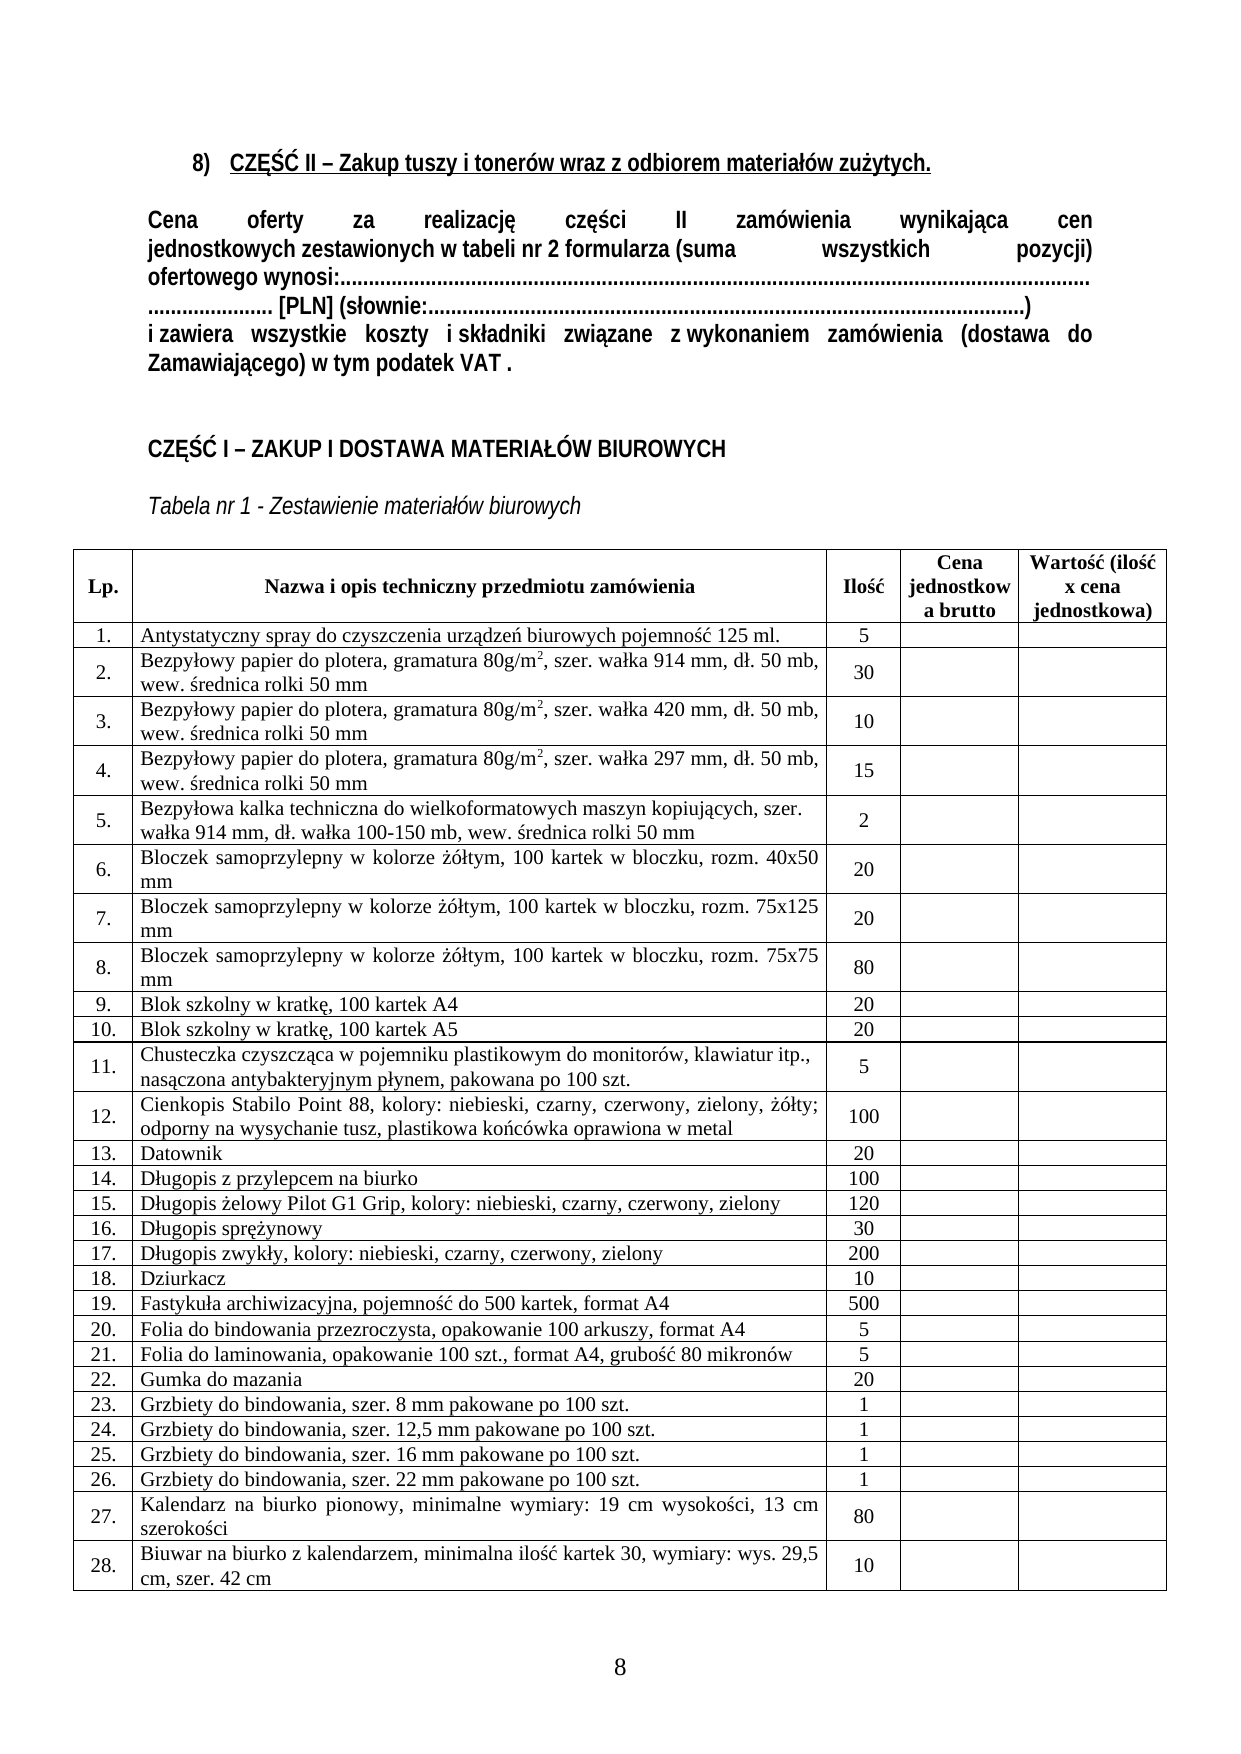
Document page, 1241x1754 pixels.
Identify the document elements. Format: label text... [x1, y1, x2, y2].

table_cell 15. [74, 1191, 132, 1215]
table_cell 18. [74, 1266, 132, 1290]
table_cell [1019, 1467, 1166, 1491]
table_cell 20 [827, 1367, 900, 1391]
table_cell [901, 1316, 1018, 1341]
table_cell Bezpyłowy papier do plotera, gramatura 80g/m2, szer. wałka 420 mm, dł. 50 mb, wew. średnica rolki 50 mm [133, 697, 826, 745]
table_cell 24. [74, 1417, 132, 1441]
table_cell 5 [827, 1043, 900, 1091]
table_cell [901, 623, 1018, 647]
table_cell [901, 1291, 1018, 1315]
text CZĘŚĆ I – ZAKUP I DOSTAWA MATERIAŁÓW BIUROWYCH [148, 434, 1093, 463]
table_cell [901, 1417, 1018, 1441]
table_cell Folia do laminowania, opakowanie 100 szt., format A4, grubość 80 mikronów [133, 1342, 826, 1366]
table_cell 30 [827, 1216, 900, 1240]
table_cell [1019, 1392, 1166, 1416]
table_cell [901, 1492, 1018, 1540]
table_cell Dziurkacz [133, 1266, 826, 1290]
table_cell 17. [74, 1241, 132, 1265]
table_cell Długopis zwykły, kolory: niebieski, czarny, czerwony, zielony [133, 1241, 826, 1265]
table_cell [1019, 1241, 1166, 1265]
table_cell [1019, 1492, 1166, 1540]
table_cell 200 [827, 1241, 900, 1265]
table_cell [901, 1367, 1018, 1391]
table_cell [1019, 943, 1166, 991]
table_cell [901, 1191, 1018, 1215]
table_cell Datownik [133, 1141, 826, 1165]
table_cell [1019, 1191, 1166, 1215]
table_cell [1019, 1043, 1166, 1091]
table_cell 20. [74, 1316, 132, 1341]
table_cell Bezpyłowy papier do plotera, gramatura 80g/m2, szer. wałka 914 mm, dł. 50 mb, wew. średnica rolki 50 mm [133, 648, 826, 696]
table_cell Bezpyłowy papier do plotera, gramatura 80g/m2, szer. wałka 297 mm, dł. 50 mb, wew. średnica rolki 50 mm [133, 746, 826, 794]
text Tabela nr 1 - Zestawienie materiałów biurowych [148, 491, 1093, 520]
table_cell [901, 1043, 1018, 1091]
list CZĘŚĆ II – Zakup tuszy i tonerów wraz z odbiorem materiałów zużytych. [192, 148, 1093, 176]
table_cell [901, 943, 1018, 991]
table_cell 1 [827, 1467, 900, 1491]
table_cell 5 [827, 1342, 900, 1366]
table_cell 7. [74, 894, 132, 942]
table_cell [901, 1342, 1018, 1366]
table_cell Bezpyłowa kalka techniczna do wielkoformatowych maszyn kopiujących, szer. wałka 914 mm, dł. wałka 100-150 mb, wew. średnica rolki 50 mm [133, 796, 826, 844]
table_header Wartość (ilość x cena jednostkowa) [1019, 550, 1166, 622]
table_cell [1019, 1266, 1166, 1290]
table_cell 19. [74, 1291, 132, 1315]
table_cell [1019, 845, 1166, 893]
table_cell 30 [827, 648, 900, 696]
table_cell Długopis żelowy Pilot G1 Grip, kolory: niebieski, czarny, czerwony, zielony [133, 1191, 826, 1215]
table_cell Bloczek samoprzylepny w kolorze żółtym, 100 kartek w bloczku, rozm. 40x50 mm [133, 845, 826, 893]
table_cell [1019, 623, 1166, 647]
table_cell [1019, 1367, 1166, 1391]
table_cell 5 [827, 623, 900, 647]
table_cell 15 [827, 746, 900, 794]
table_cell [1019, 894, 1166, 942]
table_cell 14. [74, 1166, 132, 1190]
table_cell 11. [74, 1043, 132, 1091]
table_cell [901, 1216, 1018, 1240]
table_cell Grzbiety do bindowania, szer. 16 mm pakowane po 100 szt. [133, 1442, 826, 1466]
table_cell [901, 1442, 1018, 1466]
table_cell [901, 796, 1018, 844]
table_cell 5 [827, 1316, 900, 1341]
table_cell Grzbiety do bindowania, szer. 12,5 mm pakowane po 100 szt. [133, 1417, 826, 1441]
table_cell 20 [827, 1017, 900, 1041]
table_cell 12. [74, 1092, 132, 1140]
table_cell Antystatyczny spray do czyszczenia urządzeń biurowych pojemność 125 ml. [133, 623, 826, 647]
table_cell [1019, 1166, 1166, 1190]
table_cell [1019, 1417, 1166, 1441]
table_cell Biuwar na biurko z kalendarzem, minimalna ilość kartek 30, wymiary: wys. 29,5 cm, szer. 42 cm [133, 1541, 826, 1589]
table_cell [1019, 796, 1166, 844]
table_cell [1019, 648, 1166, 696]
table_cell Folia do bindowania przezroczysta, opakowanie 100 arkuszy, format A4 [133, 1316, 826, 1341]
table_cell [1019, 1092, 1166, 1140]
table_cell 1 [827, 1417, 900, 1441]
table_cell [901, 1266, 1018, 1290]
table_cell 10 [827, 697, 900, 745]
table_cell 1 [827, 1442, 900, 1466]
table_cell 6. [74, 845, 132, 893]
table_cell [901, 894, 1018, 942]
table_cell Kalendarz na biurko pionowy, minimalne wymiary: 19 cm wysokości, 13 cm szerokości [133, 1492, 826, 1540]
table_cell Cienkopis Stabilo Point 88, kolory: niebieski, czarny, czerwony, zielony, żółty; odporny na wysychanie tusz, plastikowa końcówka oprawiona w metal [133, 1092, 826, 1140]
table_cell Blok szkolny w kratkę, 100 kartek A4 [133, 992, 826, 1016]
table_header Lp. [74, 550, 132, 622]
table_cell Grzbiety do bindowania, szer. 22 mm pakowane po 100 szt. [133, 1467, 826, 1491]
table_cell 120 [827, 1191, 900, 1215]
table_cell [901, 845, 1018, 893]
table_cell [901, 1141, 1018, 1165]
table_cell 20 [827, 894, 900, 942]
table_cell 80 [827, 943, 900, 991]
table_cell Grzbiety do bindowania, szer. 8 mm pakowane po 100 szt. [133, 1392, 826, 1416]
table_cell 100 [827, 1092, 900, 1140]
table_cell [901, 992, 1018, 1016]
table_cell 10. [74, 1017, 132, 1041]
table_cell Blok szkolny w kratkę, 100 kartek A5 [133, 1017, 826, 1041]
table_cell Fastykuła archiwizacyjna, pojemność do 500 kartek, format A4 [133, 1291, 826, 1315]
table_cell [901, 1241, 1018, 1265]
table_cell 4. [74, 746, 132, 794]
table_cell 5. [74, 796, 132, 844]
table_header Nazwa i opis techniczny przedmiotu zamówienia [133, 550, 826, 622]
table_cell 3. [74, 697, 132, 745]
table_cell 10 [827, 1266, 900, 1290]
table_cell 27. [74, 1492, 132, 1540]
table_cell 500 [827, 1291, 900, 1315]
table_cell [1019, 746, 1166, 794]
table_cell 9. [74, 992, 132, 1016]
table_cell Bloczek samoprzylepny w kolorze żółtym, 100 kartek w bloczku, rozm. 75x125 mm [133, 894, 826, 942]
table_header Cena jednostkowa brutto [901, 550, 1018, 622]
table_cell [1019, 697, 1166, 745]
table_cell 100 [827, 1166, 900, 1190]
table_cell 80 [827, 1492, 900, 1540]
table_cell 20 [827, 1141, 900, 1165]
table_cell 16. [74, 1216, 132, 1240]
table_cell [1019, 1216, 1166, 1240]
table_cell [1019, 1541, 1166, 1589]
table_cell 23. [74, 1392, 132, 1416]
table_cell 21. [74, 1342, 132, 1366]
table_cell [1019, 1442, 1166, 1466]
table_cell [901, 648, 1018, 696]
table_cell 26. [74, 1467, 132, 1491]
table_cell [901, 1166, 1018, 1190]
table_cell 25. [74, 1442, 132, 1466]
table_cell Gumka do mazania [133, 1367, 826, 1391]
table_cell [901, 1392, 1018, 1416]
table_cell 22. [74, 1367, 132, 1391]
table_cell [901, 1017, 1018, 1041]
table_cell Długopis sprężynowy [133, 1216, 826, 1240]
table_cell 2. [74, 648, 132, 696]
text Cena oferty za realizację części II zamówienia wynikająca cen jednostkowych zestawionych w tabeli nr 2 formularza (suma wszystkich pozycji) ofertowego wynosi:.......................................................................................................................................................... [PLN] (słownie:.........................................................................................................) i zawiera wszystkie koszty i składniki związane z wykonaniem zamówienia (dostawa do Zamawiającego) w tym podatek VAT . [148, 205, 1093, 377]
table_cell [901, 1467, 1018, 1491]
table_cell [901, 1092, 1018, 1140]
table_cell [1019, 992, 1166, 1016]
table_header Ilość [827, 550, 900, 622]
table_cell [1019, 1141, 1166, 1165]
table_cell 8. [74, 943, 132, 991]
table_cell [1019, 1342, 1166, 1366]
table_cell 1 [827, 1392, 900, 1416]
table_cell Bloczek samoprzylepny w kolorze żółtym, 100 kartek w bloczku, rozm. 75x75 mm [133, 943, 826, 991]
table_cell [901, 746, 1018, 794]
table_cell 20 [827, 992, 900, 1016]
table_cell 28. [74, 1541, 132, 1589]
table_cell Chusteczka czyszcząca w pojemniku plastikowym do monitorów, klawiatur itp., nasączona antybakteryjnym płynem, pakowana po 100 szt. [133, 1043, 826, 1091]
table_cell 1. [74, 623, 132, 647]
table_cell 10 [827, 1541, 900, 1589]
table_cell 13. [74, 1141, 132, 1165]
table_cell [1019, 1291, 1166, 1315]
table_cell [901, 1541, 1018, 1589]
table_cell [1019, 1316, 1166, 1341]
table_cell 2 [827, 796, 900, 844]
table_cell [1019, 1017, 1166, 1041]
table_cell [901, 697, 1018, 745]
table_cell 20 [827, 845, 900, 893]
table_cell Długopis z przylepcem na biurko [133, 1166, 826, 1190]
